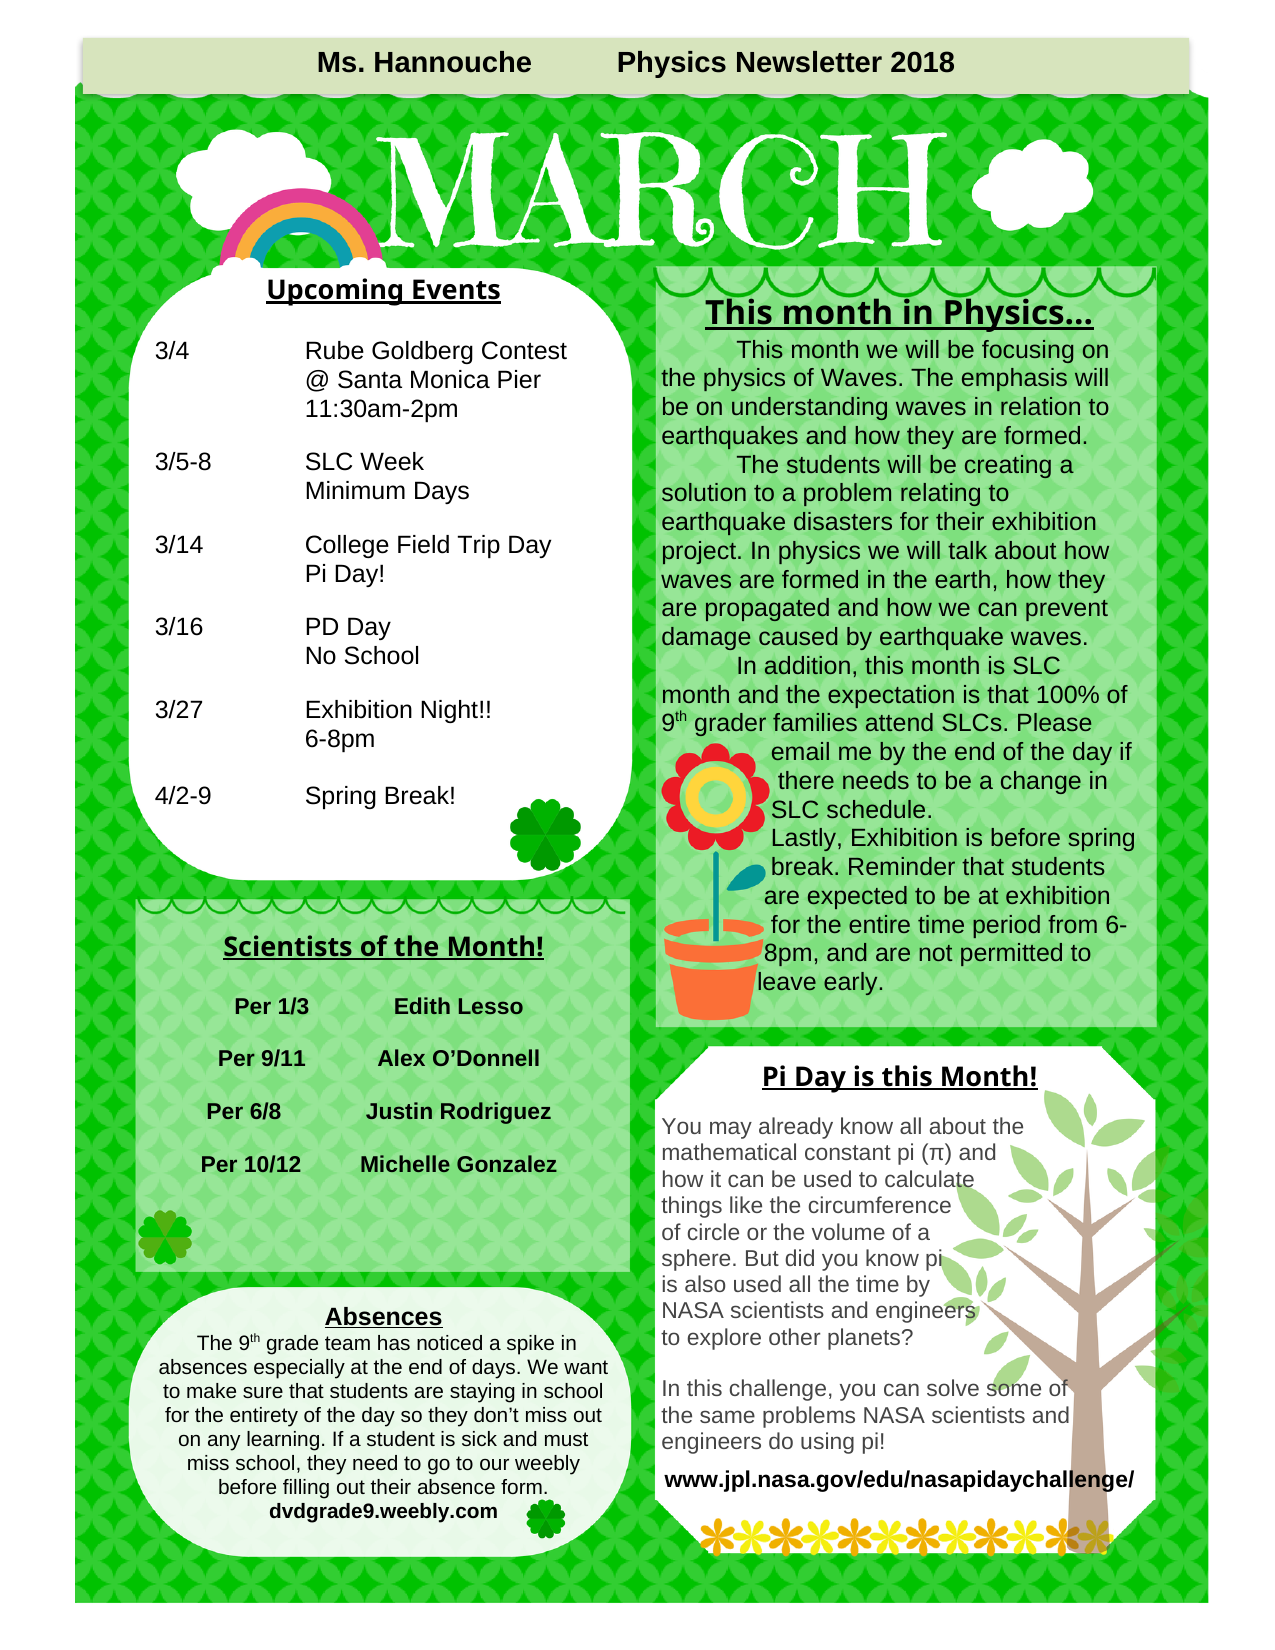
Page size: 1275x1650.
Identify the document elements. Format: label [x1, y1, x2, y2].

picture [75, 37, 1209, 1631]
